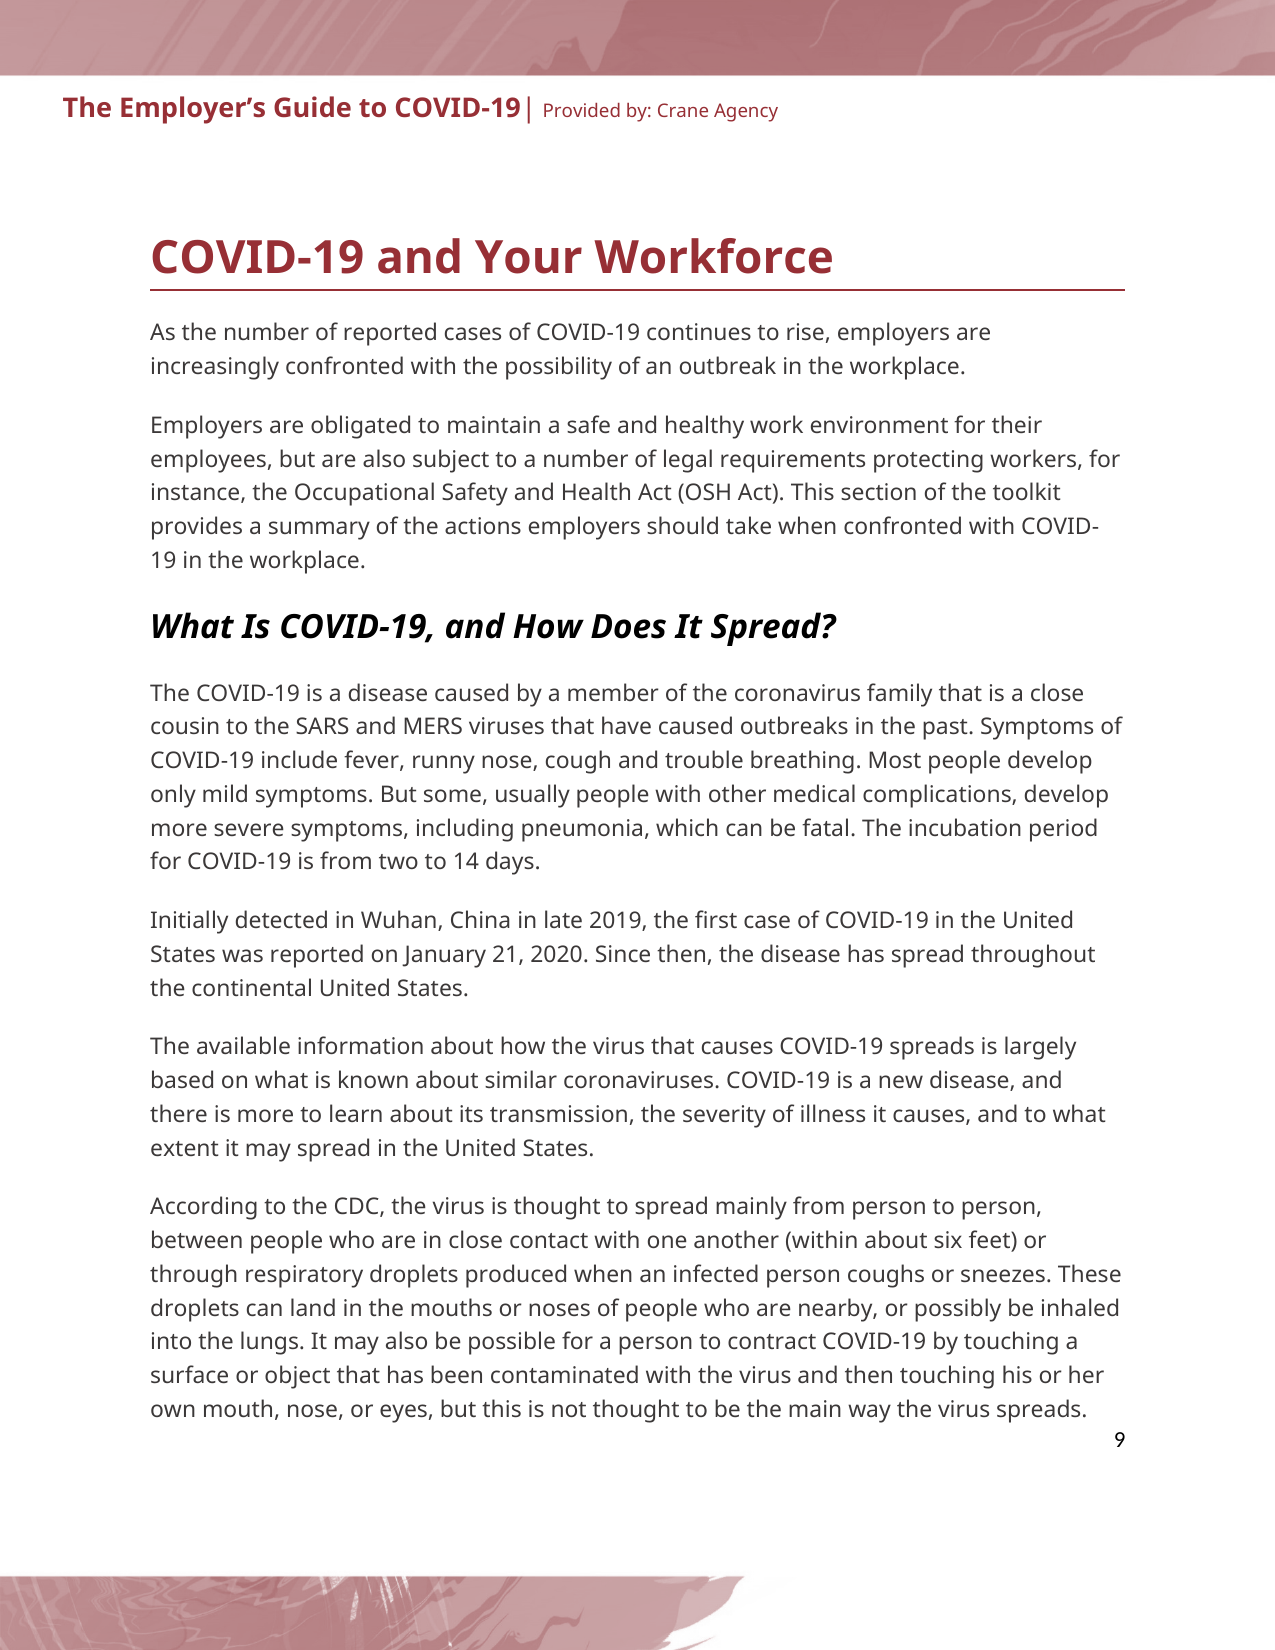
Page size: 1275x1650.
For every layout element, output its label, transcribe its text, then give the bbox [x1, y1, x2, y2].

text The COVID-19 is a disease caused by a member of the coronavirus family that is a close cousin to the SARS and MERS viruses that have caused outbreaks in the past. Symptoms of COVID-19 include fever, runny nose, cough and trouble breathing. Most people develop only mild symptoms. But some, usually people with other medical complications, develop more severe symptoms, including pneumonia, which can be fatal. The incubation period for COVID-19 is from two to 14 days. [150, 676, 1125, 876]
text Initially detected in Wuhan, China in late 2019, the first case of COVID-19 in the United States was reported on January 21, 2020. Since then, the disease has spread throughout the continental United States. [150, 904, 1125, 1003]
subtitle What Is COVID-19, and How Does It Spread? [150, 602, 1125, 648]
text According to the CDC, the virus is thought to spread mainly from person to person, between people who are in close contact with one another (within about six feet) or through respiratory droplets produced when an infected person coughs or sneezes. These droplets can land in the mouths or noses of people who are nearby, or possibly be inhaled into the lungs. It may also be possible for a person to contract COVID-19 by touching a surface or object that has been contaminated with the virus and then touching his or her own mouth, nose, or eyes, but this is not thought to be the main way the virus spreads. [150, 1190, 1125, 1424]
text The available information about how the virus that causes COVID-19 spreads is largely based on what is known about similar coronaviruses. COVID-19 is a new disease, and there is more to learn about its transmission, the severity of illness it causes, and to what extent it may spread in the United States. [150, 1030, 1125, 1163]
subtitle COVID-19 and Your Workforce [150, 225, 1125, 289]
text As the number of reported cases of COVID-19 continues to rise, employers are increasingly confronted with the possibility of an outbreak in the workplace. [150, 316, 1125, 381]
text Employers are obligated to maintain a safe and healthy work environment for their employees, but are also subject to a number of legal requirements protecting workers, for instance, the Occupational Safety and Health Act (OSH Act). This section of the toolkit provides a summary of the actions employers should take when confronted with COVID-19 in the workplace. [150, 409, 1125, 575]
